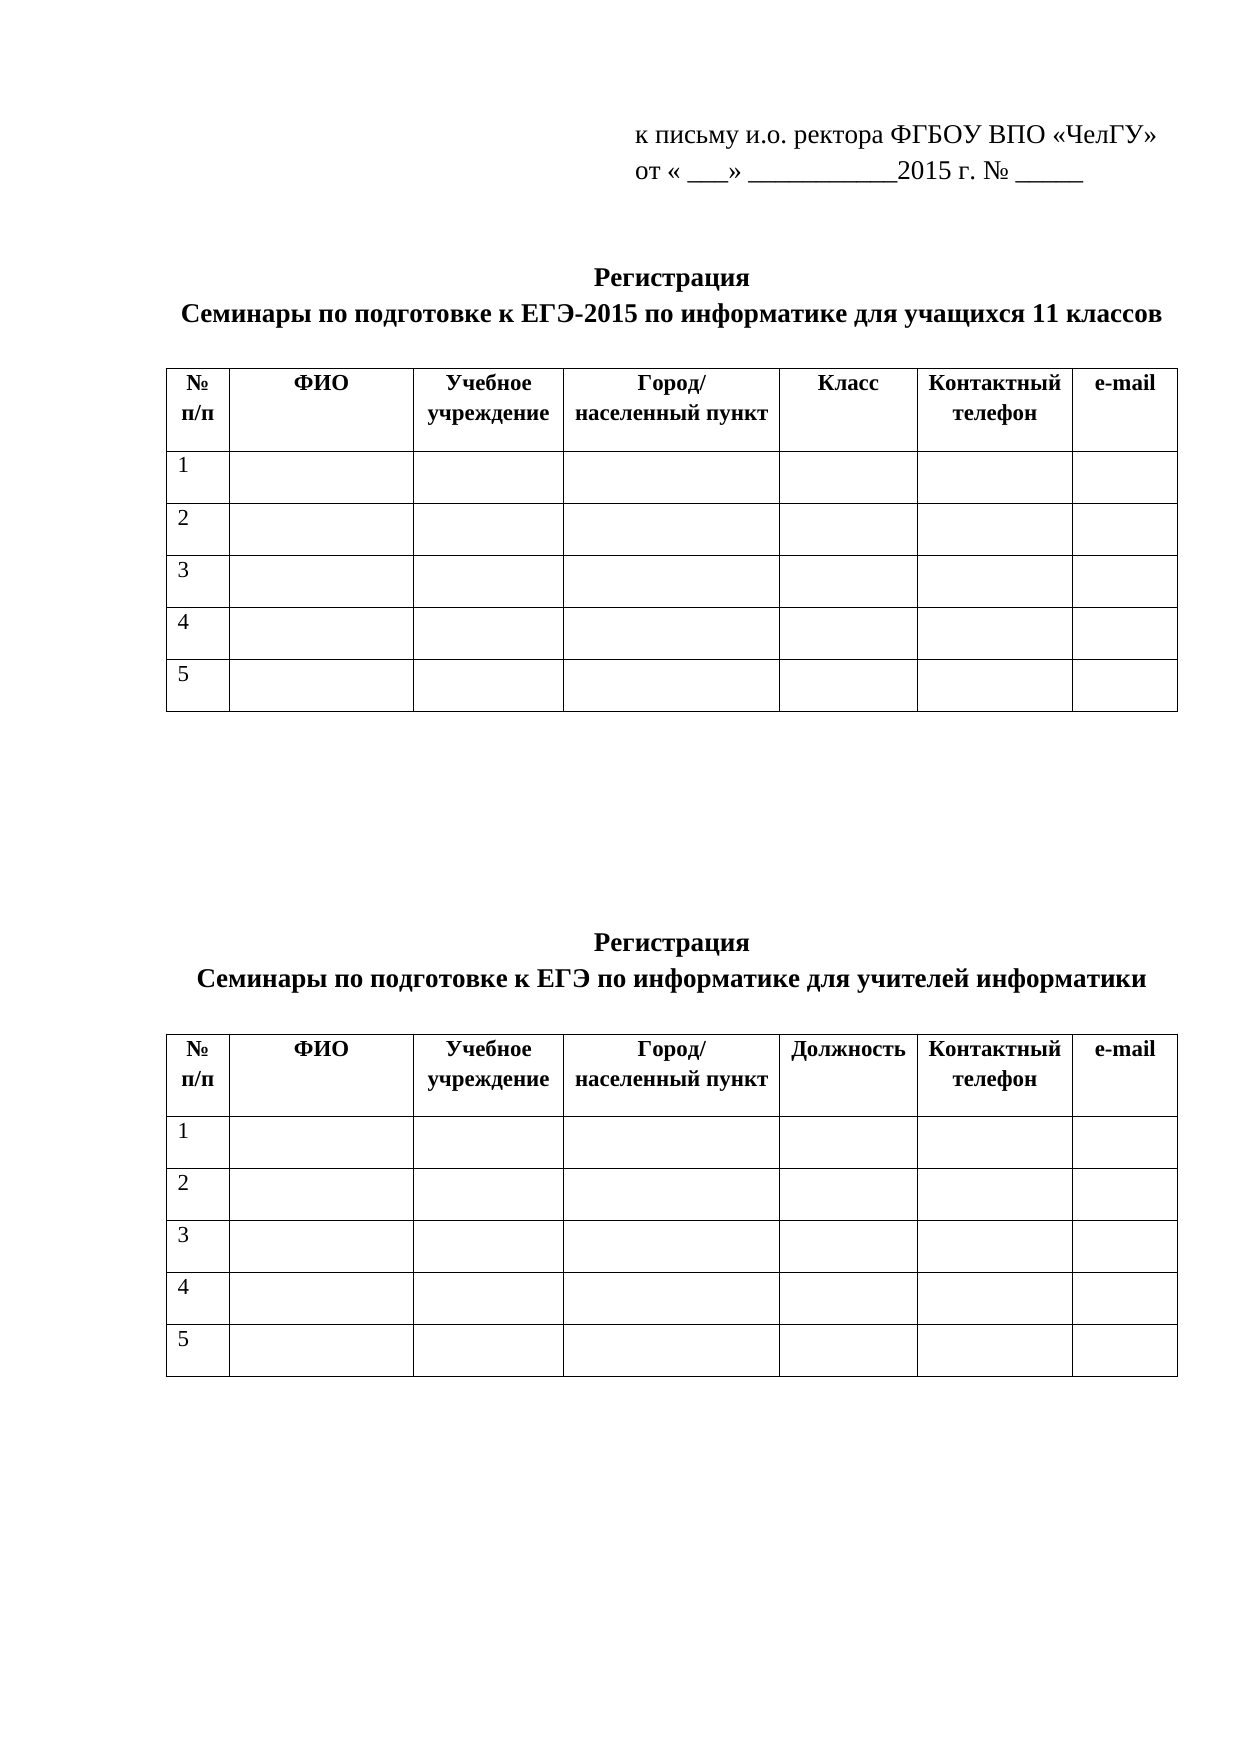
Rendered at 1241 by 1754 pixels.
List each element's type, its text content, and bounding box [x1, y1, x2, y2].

table_cell [414, 1117, 563, 1168]
table_header Класс [780, 369, 917, 451]
table_header e-mail [1073, 369, 1177, 451]
table_header Учебное учреждение [414, 369, 563, 451]
table_cell [414, 1273, 563, 1324]
table_cell [564, 660, 779, 711]
table_header Учебное учреждение [414, 1035, 563, 1116]
table_cell 3 [167, 556, 229, 607]
table_cell [918, 1273, 1072, 1324]
table_cell [564, 1325, 779, 1376]
table_cell [414, 1325, 563, 1376]
table_header ФИО [230, 369, 413, 451]
table_cell [918, 452, 1072, 503]
table_header e-mail [1073, 1035, 1177, 1116]
table_cell 1 [167, 1117, 229, 1168]
table_cell [1073, 504, 1177, 555]
table_cell [918, 1169, 1072, 1220]
table_cell [918, 660, 1072, 711]
table_cell [780, 608, 917, 659]
table_cell [918, 1117, 1072, 1168]
table_cell [918, 1221, 1072, 1272]
table_cell [230, 608, 413, 659]
table_cell [780, 556, 917, 607]
text Семинары по подготовке к ЕГЭ по информатике для учителей информатики [177, 962, 1167, 993]
table_header Город/населенный пункт [564, 369, 779, 451]
table_header № п/п [167, 1035, 229, 1116]
table_cell [564, 1117, 779, 1168]
table_header Город/населенный пункт [564, 1035, 779, 1116]
table_cell 5 [167, 660, 229, 711]
table_cell [1073, 1221, 1177, 1272]
table_cell [564, 504, 779, 555]
table_cell [780, 1117, 917, 1168]
text Семинары по подготовке к ЕГЭ-2015 по информатике для учащихся 11 классов [177, 297, 1167, 328]
table_cell [780, 1221, 917, 1272]
table_cell [564, 608, 779, 659]
table_cell [230, 660, 413, 711]
table_cell [414, 452, 563, 503]
table_cell [780, 1273, 917, 1324]
text Регистрация [177, 926, 1167, 957]
table_cell [414, 660, 563, 711]
table_cell [564, 556, 779, 607]
table_cell [414, 608, 563, 659]
table_cell [918, 556, 1072, 607]
table_cell [918, 1325, 1072, 1376]
table_cell [1073, 1273, 1177, 1324]
table_cell [414, 556, 563, 607]
table_cell 2 [167, 504, 229, 555]
table_cell 2 [167, 1169, 229, 1220]
table_header Контактный телефон [918, 1035, 1072, 1116]
table_cell [1073, 556, 1177, 607]
table_cell [230, 1273, 413, 1324]
text Регистрация [177, 261, 1167, 292]
table_cell [1073, 1325, 1177, 1376]
table_cell 4 [167, 608, 229, 659]
table_cell [230, 1221, 413, 1272]
table_header Контактный телефон [918, 369, 1072, 451]
table_cell [780, 504, 917, 555]
table_cell [1073, 1117, 1177, 1168]
table_cell [1073, 608, 1177, 659]
table_cell [780, 452, 917, 503]
table_cell 1 [167, 452, 229, 503]
table_cell [564, 452, 779, 503]
table_cell [1073, 660, 1177, 711]
table_cell [414, 1221, 563, 1272]
table_cell [564, 1169, 779, 1220]
table_cell [414, 504, 563, 555]
table_cell 5 [167, 1325, 229, 1376]
table_cell 4 [167, 1273, 229, 1324]
table_header ФИО [230, 1035, 413, 1116]
table_header Должность [780, 1035, 917, 1116]
table_cell [230, 556, 413, 607]
table_cell [780, 1169, 917, 1220]
table_cell 3 [167, 1221, 229, 1272]
table_cell [230, 452, 413, 503]
table_header № п/п [167, 369, 229, 451]
table_cell [780, 1325, 917, 1376]
text от « ___» ___________2015 г. № _____ [635, 154, 1167, 185]
table_cell [1073, 452, 1177, 503]
table_cell [414, 1169, 563, 1220]
table_cell [564, 1273, 779, 1324]
table_cell [230, 1169, 413, 1220]
table_cell [230, 1325, 413, 1376]
table_cell [780, 660, 917, 711]
table_cell [918, 504, 1072, 555]
table_cell [1073, 1169, 1177, 1220]
table_cell [564, 1221, 779, 1272]
table_cell [230, 504, 413, 555]
table_cell [918, 608, 1072, 659]
text к письму и.о. ректора ФГБОУ ВПО «ЧелГУ» [635, 118, 1167, 149]
table_cell [230, 1117, 413, 1168]
